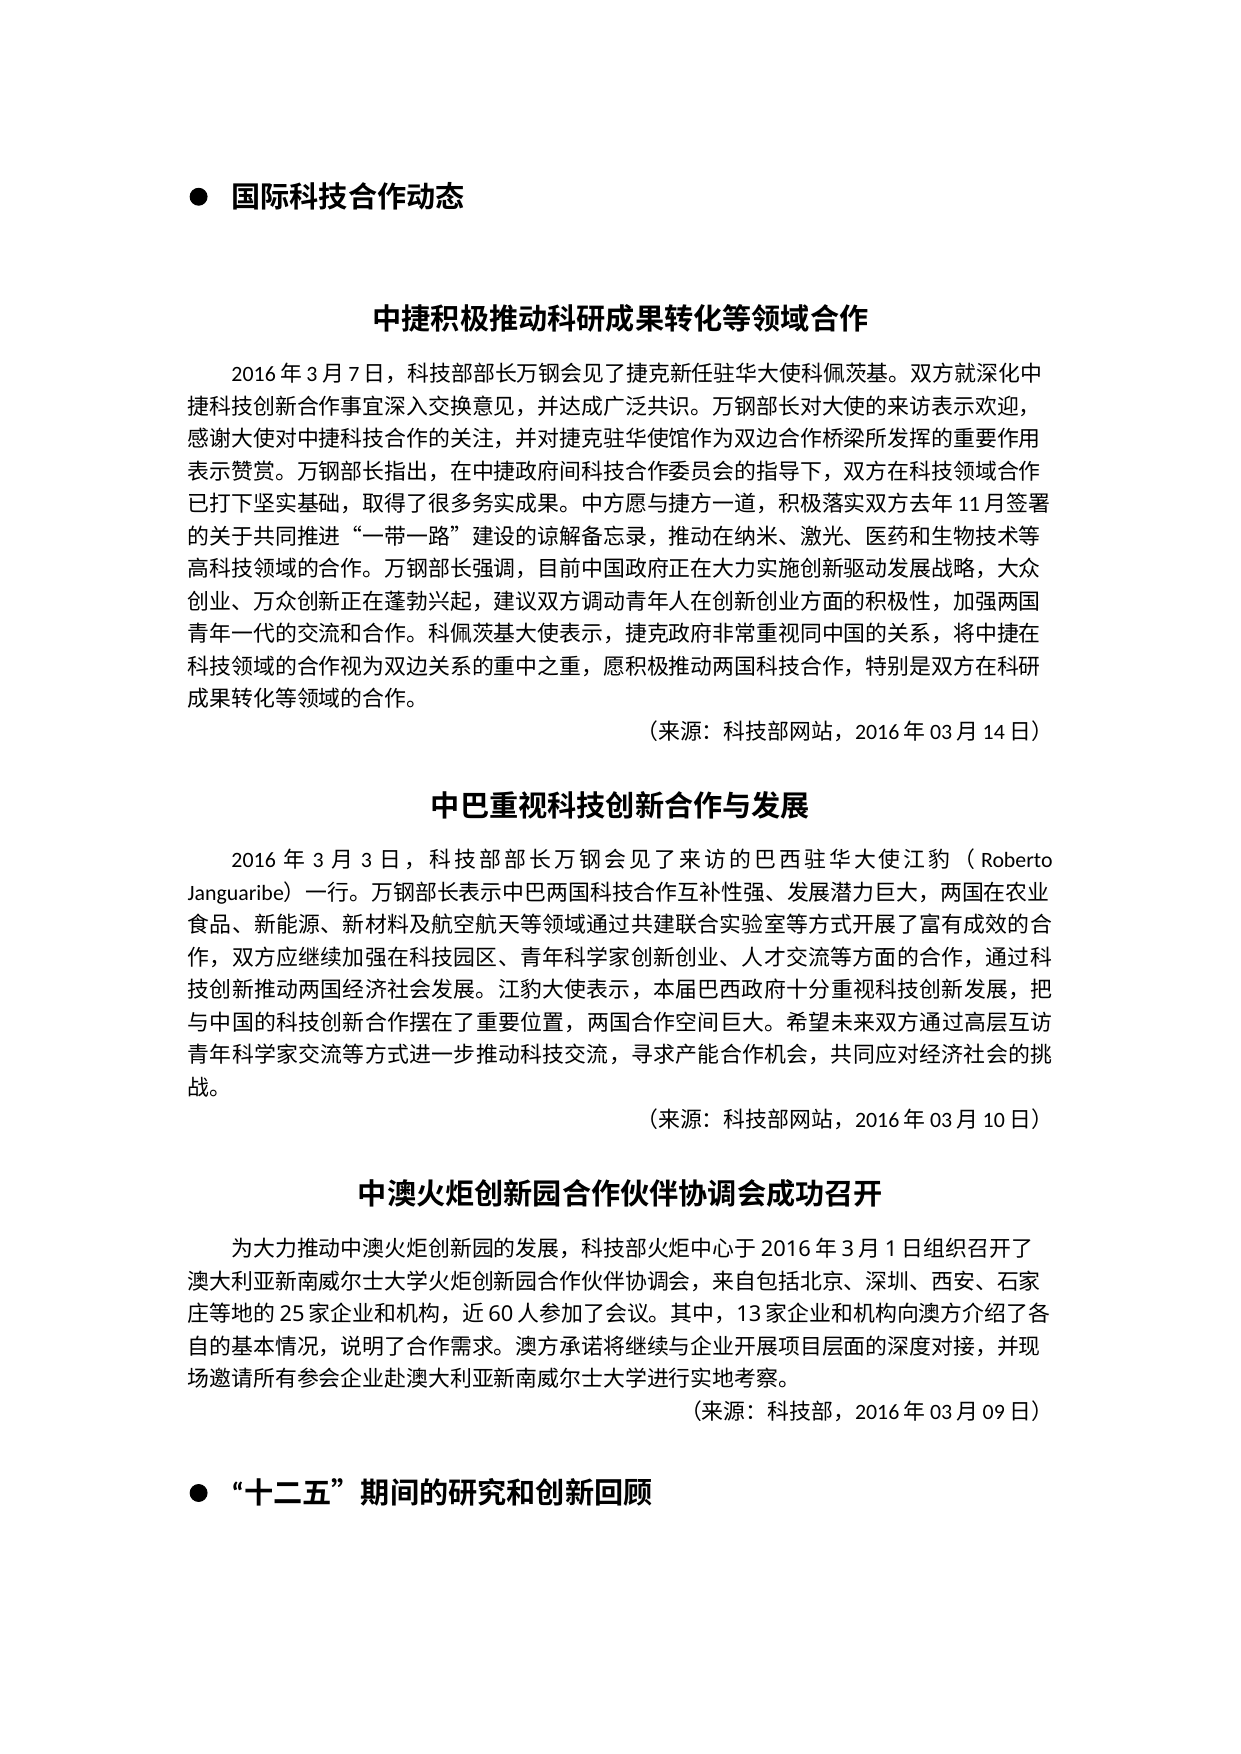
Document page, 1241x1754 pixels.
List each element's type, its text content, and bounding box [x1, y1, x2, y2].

title 中巴重视科技创新合作与发展 [187, 771, 1053, 836]
title 中捷积极推动科研成果转化等领域合作 [187, 284, 1053, 349]
title 中澳火炬创新园合作伙伴协调会成功召开 [187, 1159, 1053, 1224]
text 为大力推动中澳火炬创新园的发展，科技部火炬中心于2016年3月1日组织召开了澳大利亚新南威尔士大学火炬创新园合作伙伴协调会，来自包括北京、深圳、西安、石家庄等地的25家企业和机构，近60人参加了会议。其中，13家企业和机构向澳方介绍了各自的基本情况，说明了合作需求。澳方承诺将继续与企业开展项目层面的深度对接，并现场邀请所有参会企业赴澳大利亚新南威尔士大学进行实地考察。 [187, 1231, 1053, 1393]
text （来源：科技部，2016年03月09日） [187, 1393, 1053, 1426]
list 国际科技合作动态 [187, 162, 1053, 227]
text 2016年3月3日，科技部部长万钢会见了来访的巴西驻华大使江豹（Roberto Janguaribe）一行。万钢部长表示中巴两国科技合作互补性强、发展潜力巨大，两国在农业食品、新能源、新材料及航空航天等领域通过共建联合实验室等方式开展了富有成效的合作，双方应继续加强在科技园区、青年科学家创新创业、人才交流等方面的合作，通过科技创新推动两国经济社会发展。江豹大使表示，本届巴西政府十分重视科技创新发展，把与中国的科技创新合作摆在了重要位置，两国合作空间巨大。希望未来双方通过高层互访、青年科学家交流等方式进一步推动科技交流，寻求产能合作机会，共同应对经济社会的挑战。 [187, 842, 1053, 1102]
text （来源：科技部网站，2016年03月10日） [187, 1102, 1053, 1134]
text （来源：科技部网站，2016年03月14日） [187, 713, 1053, 746]
text 2016年3月7日，科技部部长万钢会见了捷克新任驻华大使科佩茨基。双方就深化中捷科技创新合作事宜深入交换意见，并达成广泛共识。万钢部长对大使的来访表示欢迎，感谢大使对中捷科技合作的关注，并对捷克驻华使馆作为双边合作桥梁所发挥的重要作用表示赞赏。万钢部长指出，在中捷政府间科技合作委员会的指导下，双方在科技领域合作已打下坚实基础，取得了很多务实成果。中方愿与捷方一道，积极落实双方去年11月签署的关于共同推进“一带一路”建设的谅解备忘录，推动在纳米、激光、医药和生物技术等高科技领域的合作。万钢部长强调，目前中国政府正在大力实施创新驱动发展战略，大众创业、万众创新正在蓬勃兴起，建议双方调动青年人在创新创业方面的积极性，加强两国青年一代的交流和合作。科佩茨基大使表示，捷克政府非常重视同中国的关系，将中捷在科技领域的合作视为双边关系的重中之重，愿积极推动两国科技合作，特别是双方在科研成果转化等领域的合作。 [187, 356, 1053, 713]
list “十二五”期间的研究和创新回顾 [187, 1458, 1053, 1523]
